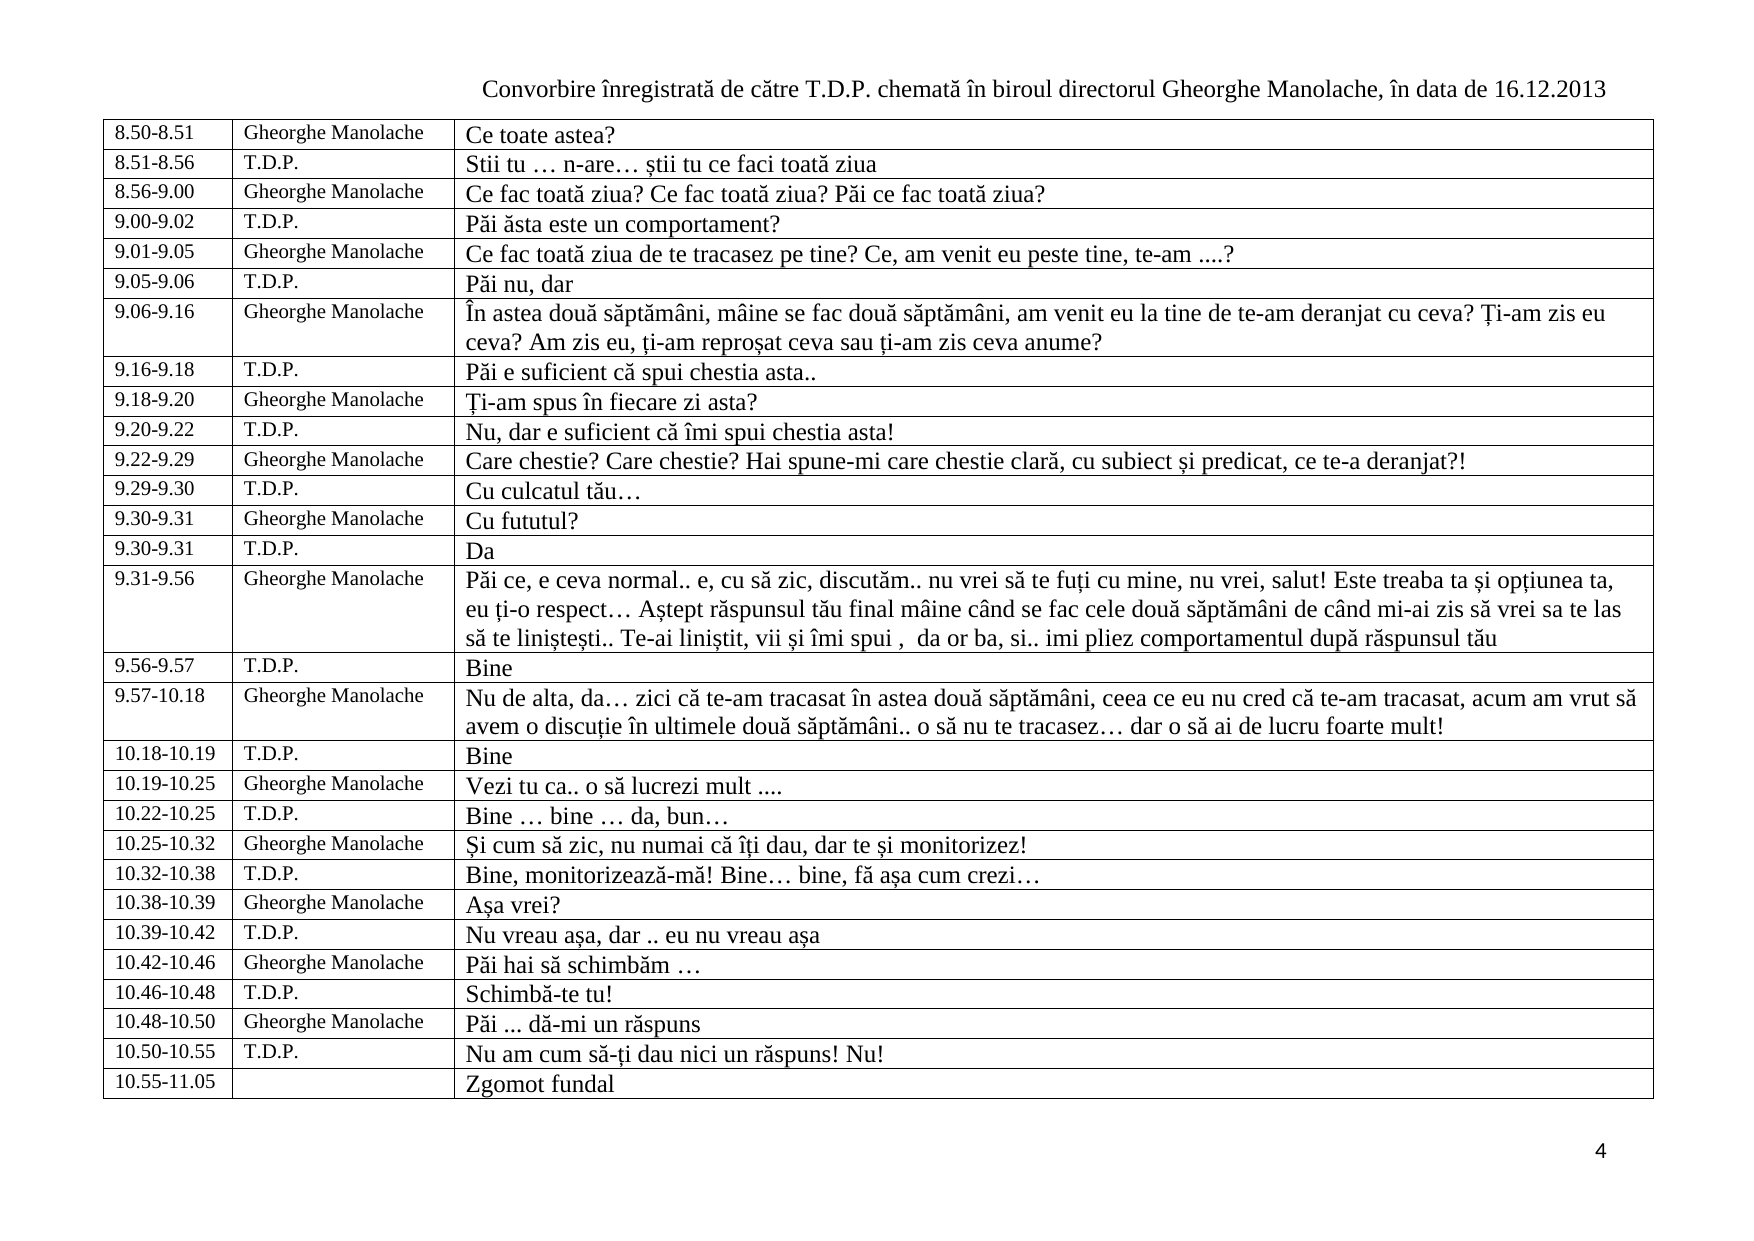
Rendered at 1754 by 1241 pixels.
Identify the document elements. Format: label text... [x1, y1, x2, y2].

table_cell 9.57-10.18 [104, 683, 232, 740]
table_cell În astea două săptămâni, mâine se fac două săptămâni, am venit eu la tine de te-am deranjat cu ceva? Ți-am zis eu ceva? Am zis eu, ți-am reproșat ceva sau ți-am zis ceva anume? [455, 299, 1653, 356]
table_cell Gheorghe Manolache [233, 506, 454, 535]
table_cell T.D.P. [233, 536, 454, 564]
table_cell Ce fac toată ziua de te tracasez pe tine? Ce, am venit eu peste tine, te-am ....? [455, 239, 1653, 268]
table_cell 10.48-10.50 [104, 1009, 232, 1038]
table_cell Zgomot fundal [455, 1069, 1653, 1098]
table_cell Nu de alta, da… zici că te-am tracasat în astea două săptămâni, ceea ce eu nu cred că te-am tracasat, acum am vrut să avem o discuție în ultimele două săptămâni.. o să nu te tracasez… dar o să ai de lucru foarte mult! [455, 683, 1653, 740]
table_cell Ce fac toată ziua? Ce fac toată ziua? Păi ce fac toată ziua? [455, 179, 1653, 208]
table_cell Care chestie? Care chestie? Hai spune-mi care chestie clară, cu subiect și predicat, ce te-a deranjat?! [455, 446, 1653, 475]
table_cell Gheorghe Manolache [233, 950, 454, 978]
table_cell Nu, dar e suficient că îmi spui chestia asta! [455, 417, 1653, 445]
table_cell 9.05-9.06 [104, 269, 232, 297]
table_cell 9.00-9.02 [104, 209, 232, 238]
table_cell 10.42-10.46 [104, 950, 232, 978]
table_cell Vezi tu ca.. o să lucrezi mult .... [455, 771, 1653, 800]
table_cell Păi nu, dar [455, 269, 1653, 297]
table_cell Gheorghe Manolache [233, 566, 454, 652]
table_cell Păi ce, e ceva normal.. e, cu să zic, discutăm.. nu vrei să te fuți cu mine, nu vrei, salut! Este treaba ta și opțiunea ta, eu ți-o respect… Aștept răspunsul tău final mâine când se fac cele două săptămâni de când mi-ai zis să vrei sa te las să te liniștești.. Te-ai liniștit, vii și îmi spui , da or ba, si.. imi pliez comportamentul după răspunsul tău [455, 566, 1653, 652]
table_cell 9.18-9.20 [104, 387, 232, 416]
table_cell 10.19-10.25 [104, 771, 232, 800]
table_cell Gheorghe Manolache [233, 890, 454, 919]
table_cell Gheorghe Manolache [233, 179, 454, 208]
table_cell T.D.P. [233, 801, 454, 829]
table_cell Stii tu … n-are… știi tu ce faci toată ziua [455, 150, 1653, 178]
table_cell [233, 1069, 454, 1098]
table_cell Păi e suficient că spui chestia asta.. [455, 357, 1653, 386]
table_cell 10.46-10.48 [104, 980, 232, 1008]
table_cell T.D.P. [233, 653, 454, 682]
table_cell T.D.P. [233, 209, 454, 238]
table_cell T.D.P. [233, 980, 454, 1008]
table_cell Bine [455, 653, 1653, 682]
table_cell 8.56-9.00 [104, 179, 232, 208]
table_cell T.D.P. [233, 476, 454, 505]
table_cell 10.32-10.38 [104, 860, 232, 889]
table_cell T.D.P. [233, 860, 454, 889]
table_cell 9.22-9.29 [104, 446, 232, 475]
table_cell Gheorghe Manolache [233, 1009, 454, 1038]
table_cell Așa vrei? [455, 890, 1653, 919]
table_cell Nu am cum să-ți dau nici un răspuns! Nu! [455, 1039, 1653, 1068]
table_cell Gheorghe Manolache [233, 771, 454, 800]
table_cell 9.30-9.31 [104, 506, 232, 535]
table_cell 10.50-10.55 [104, 1039, 232, 1068]
table_cell Păi ... dă-mi un răspuns [455, 1009, 1653, 1038]
table_cell Cu culcatul tău… [455, 476, 1653, 505]
table_cell 9.16-9.18 [104, 357, 232, 386]
table_cell 9.30-9.31 [104, 536, 232, 564]
table_cell Gheorghe Manolache [233, 299, 454, 356]
table_cell Și cum să zic, nu numai că îți dau, dar te și monitorizez! [455, 831, 1653, 859]
table_cell 9.06-9.16 [104, 299, 232, 356]
table_cell T.D.P. [233, 741, 454, 770]
table_cell 9.29-9.30 [104, 476, 232, 505]
table_cell Gheorghe Manolache [233, 683, 454, 740]
table_cell 10.22-10.25 [104, 801, 232, 829]
table_cell Gheorghe Manolache [233, 831, 454, 859]
table_cell Bine, monitorizează-mă! Bine… bine, fă așa cum crezi… [455, 860, 1653, 889]
table_cell T.D.P. [233, 150, 454, 178]
table_cell 10.18-10.19 [104, 741, 232, 770]
table_cell 10.25-10.32 [104, 831, 232, 859]
table_cell Păi hai să schimbăm … [455, 950, 1653, 978]
table_cell Nu vreau așa, dar .. eu nu vreau așa [455, 920, 1653, 949]
table_cell T.D.P. [233, 357, 454, 386]
table_cell Gheorghe Manolache [233, 120, 454, 148]
table_cell Da [455, 536, 1653, 564]
table_cell Gheorghe Manolache [233, 446, 454, 475]
table_cell T.D.P. [233, 417, 454, 445]
table_cell Bine … bine … da, bun… [455, 801, 1653, 829]
table_cell Cu fututul? [455, 506, 1653, 535]
table_cell Gheorghe Manolache [233, 387, 454, 416]
table_cell Bine [455, 741, 1653, 770]
table_cell 9.01-9.05 [104, 239, 232, 268]
table_cell T.D.P. [233, 920, 454, 949]
table_cell T.D.P. [233, 1039, 454, 1068]
table_cell T.D.P. [233, 269, 454, 297]
table_cell Gheorghe Manolache [233, 239, 454, 268]
table_cell Schimbă-te tu! [455, 980, 1653, 1008]
table_cell 8.51-8.56 [104, 150, 232, 178]
table_cell Ți-am spus în fiecare zi asta? [455, 387, 1653, 416]
table_cell 9.20-9.22 [104, 417, 232, 445]
table_cell Ce toate astea? [455, 120, 1653, 148]
table_cell 10.55-11.05 [104, 1069, 232, 1098]
table_cell 8.50-8.51 [104, 120, 232, 148]
table_cell Păi ăsta este un comportament? [455, 209, 1653, 238]
table_cell 10.38-10.39 [104, 890, 232, 919]
table_cell 10.39-10.42 [104, 920, 232, 949]
table_cell 9.31-9.56 [104, 566, 232, 652]
table_cell 9.56-9.57 [104, 653, 232, 682]
